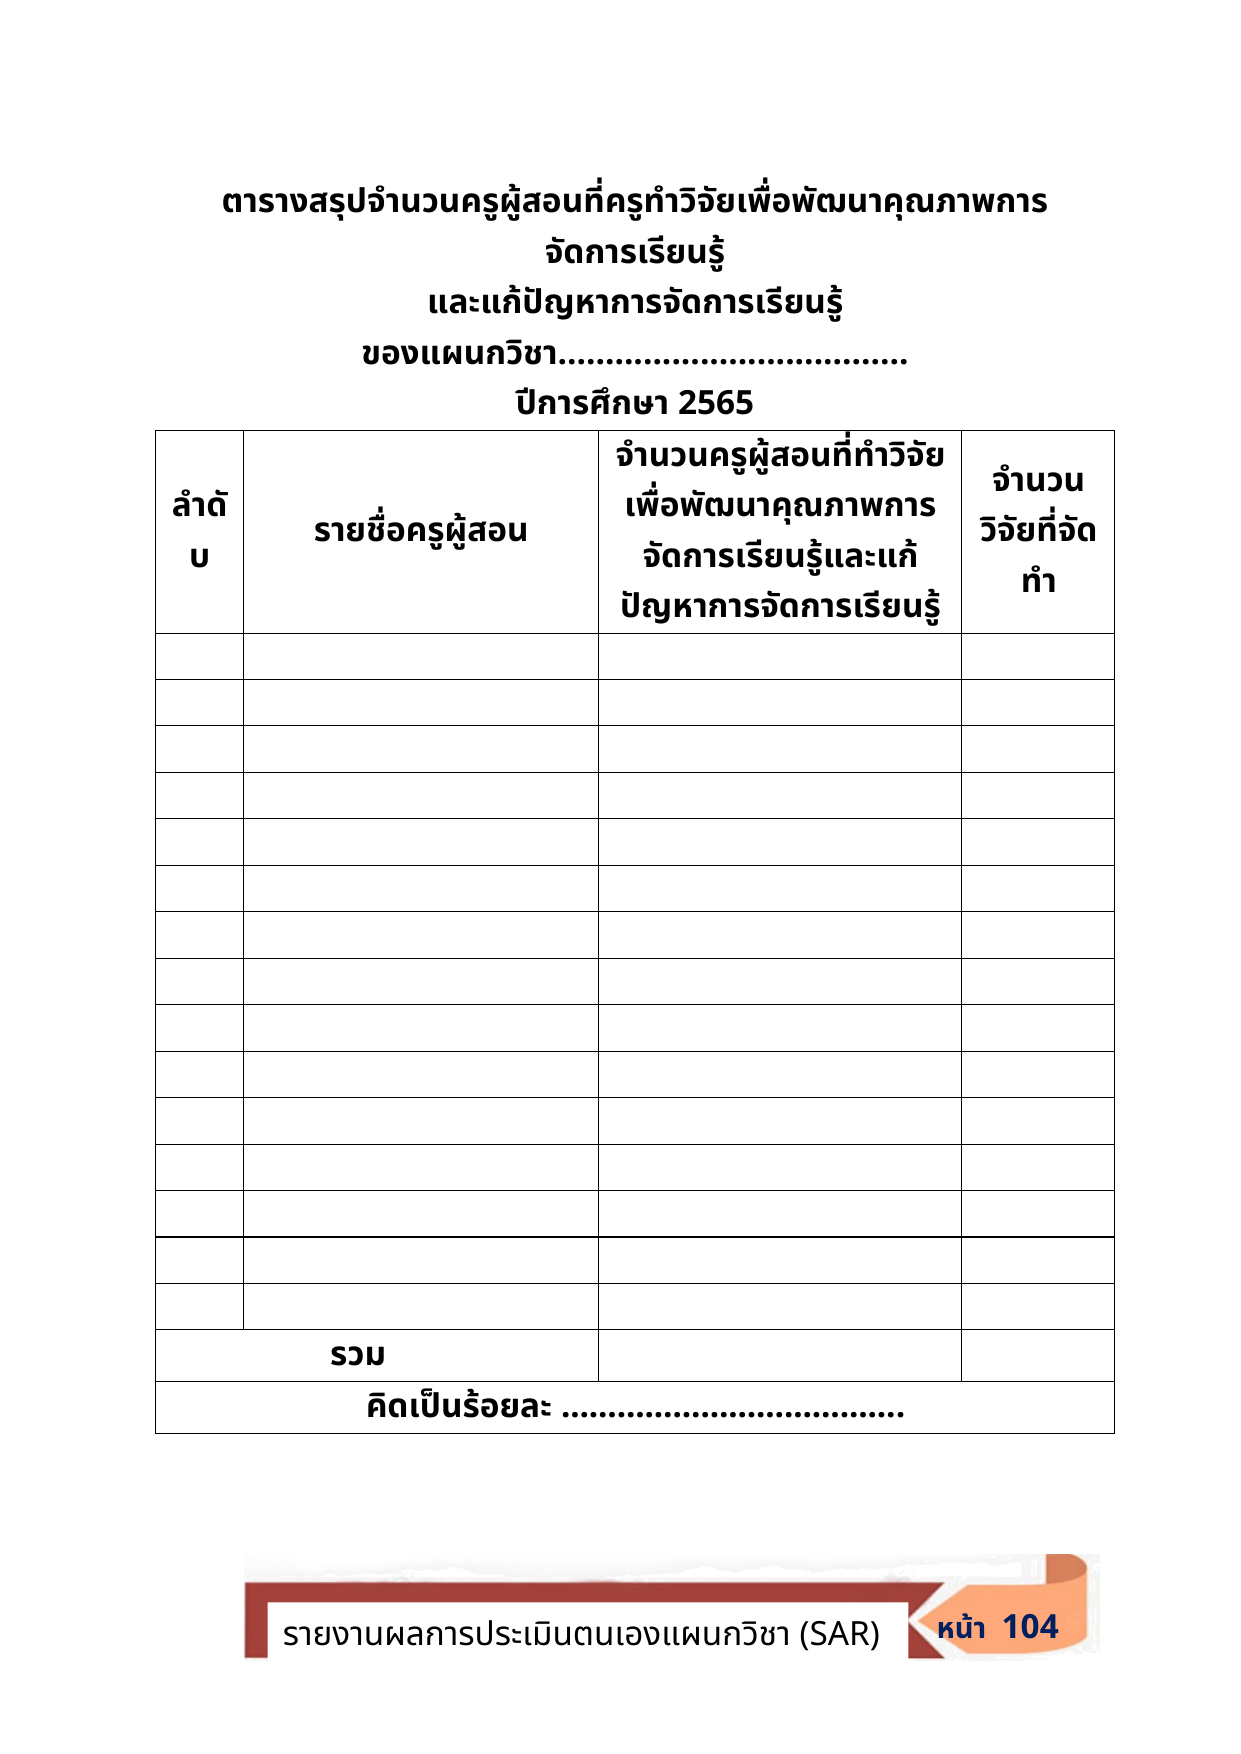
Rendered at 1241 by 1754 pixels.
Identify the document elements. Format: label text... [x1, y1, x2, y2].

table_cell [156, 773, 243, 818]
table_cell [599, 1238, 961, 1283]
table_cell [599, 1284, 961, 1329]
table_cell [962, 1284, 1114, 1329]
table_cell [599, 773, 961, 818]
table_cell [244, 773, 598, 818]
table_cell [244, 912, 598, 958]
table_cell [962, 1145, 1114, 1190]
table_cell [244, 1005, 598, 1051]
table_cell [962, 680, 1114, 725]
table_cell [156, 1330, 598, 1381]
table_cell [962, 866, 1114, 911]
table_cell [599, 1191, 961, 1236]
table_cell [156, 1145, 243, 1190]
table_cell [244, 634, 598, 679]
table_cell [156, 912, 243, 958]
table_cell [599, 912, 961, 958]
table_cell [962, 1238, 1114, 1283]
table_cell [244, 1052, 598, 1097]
text ของแผนกวิชา..................................... [177, 328, 1092, 379]
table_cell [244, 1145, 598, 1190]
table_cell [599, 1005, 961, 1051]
text ตารางสรุปจำนวนครูผู้สอนที่ครูทำวิจัยเพื่อพัฒนาคุณภาพการจัดการเรียนรู้ [177, 177, 1092, 278]
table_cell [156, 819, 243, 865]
picture [243, 1554, 1102, 1661]
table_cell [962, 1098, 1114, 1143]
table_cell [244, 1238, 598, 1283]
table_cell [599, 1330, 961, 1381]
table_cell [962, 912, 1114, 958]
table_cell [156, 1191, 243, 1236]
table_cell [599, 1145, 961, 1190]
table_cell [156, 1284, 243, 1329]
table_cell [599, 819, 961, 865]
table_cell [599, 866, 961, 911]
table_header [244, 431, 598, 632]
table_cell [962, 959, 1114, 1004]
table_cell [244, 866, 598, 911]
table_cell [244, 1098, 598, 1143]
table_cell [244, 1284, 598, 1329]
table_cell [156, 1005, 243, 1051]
text และแก้ปัญหาการจัดการเรียนรู้ [177, 278, 1092, 328]
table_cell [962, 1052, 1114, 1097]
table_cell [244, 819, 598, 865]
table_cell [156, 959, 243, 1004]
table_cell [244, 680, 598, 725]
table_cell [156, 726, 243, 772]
text ปีการศึกษา 2565 [177, 379, 1092, 430]
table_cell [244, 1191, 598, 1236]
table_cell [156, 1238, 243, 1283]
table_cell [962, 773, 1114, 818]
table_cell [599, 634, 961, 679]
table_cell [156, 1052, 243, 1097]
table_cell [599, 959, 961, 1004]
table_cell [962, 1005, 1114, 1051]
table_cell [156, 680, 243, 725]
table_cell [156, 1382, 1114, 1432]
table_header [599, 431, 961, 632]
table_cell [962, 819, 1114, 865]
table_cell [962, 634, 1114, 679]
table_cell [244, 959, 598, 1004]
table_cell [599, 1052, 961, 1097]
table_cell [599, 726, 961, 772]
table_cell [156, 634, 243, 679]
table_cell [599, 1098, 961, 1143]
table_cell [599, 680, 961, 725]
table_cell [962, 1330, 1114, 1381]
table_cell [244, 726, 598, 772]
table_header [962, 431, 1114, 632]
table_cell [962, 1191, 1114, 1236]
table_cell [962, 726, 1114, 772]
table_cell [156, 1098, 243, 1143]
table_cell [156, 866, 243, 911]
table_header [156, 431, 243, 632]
